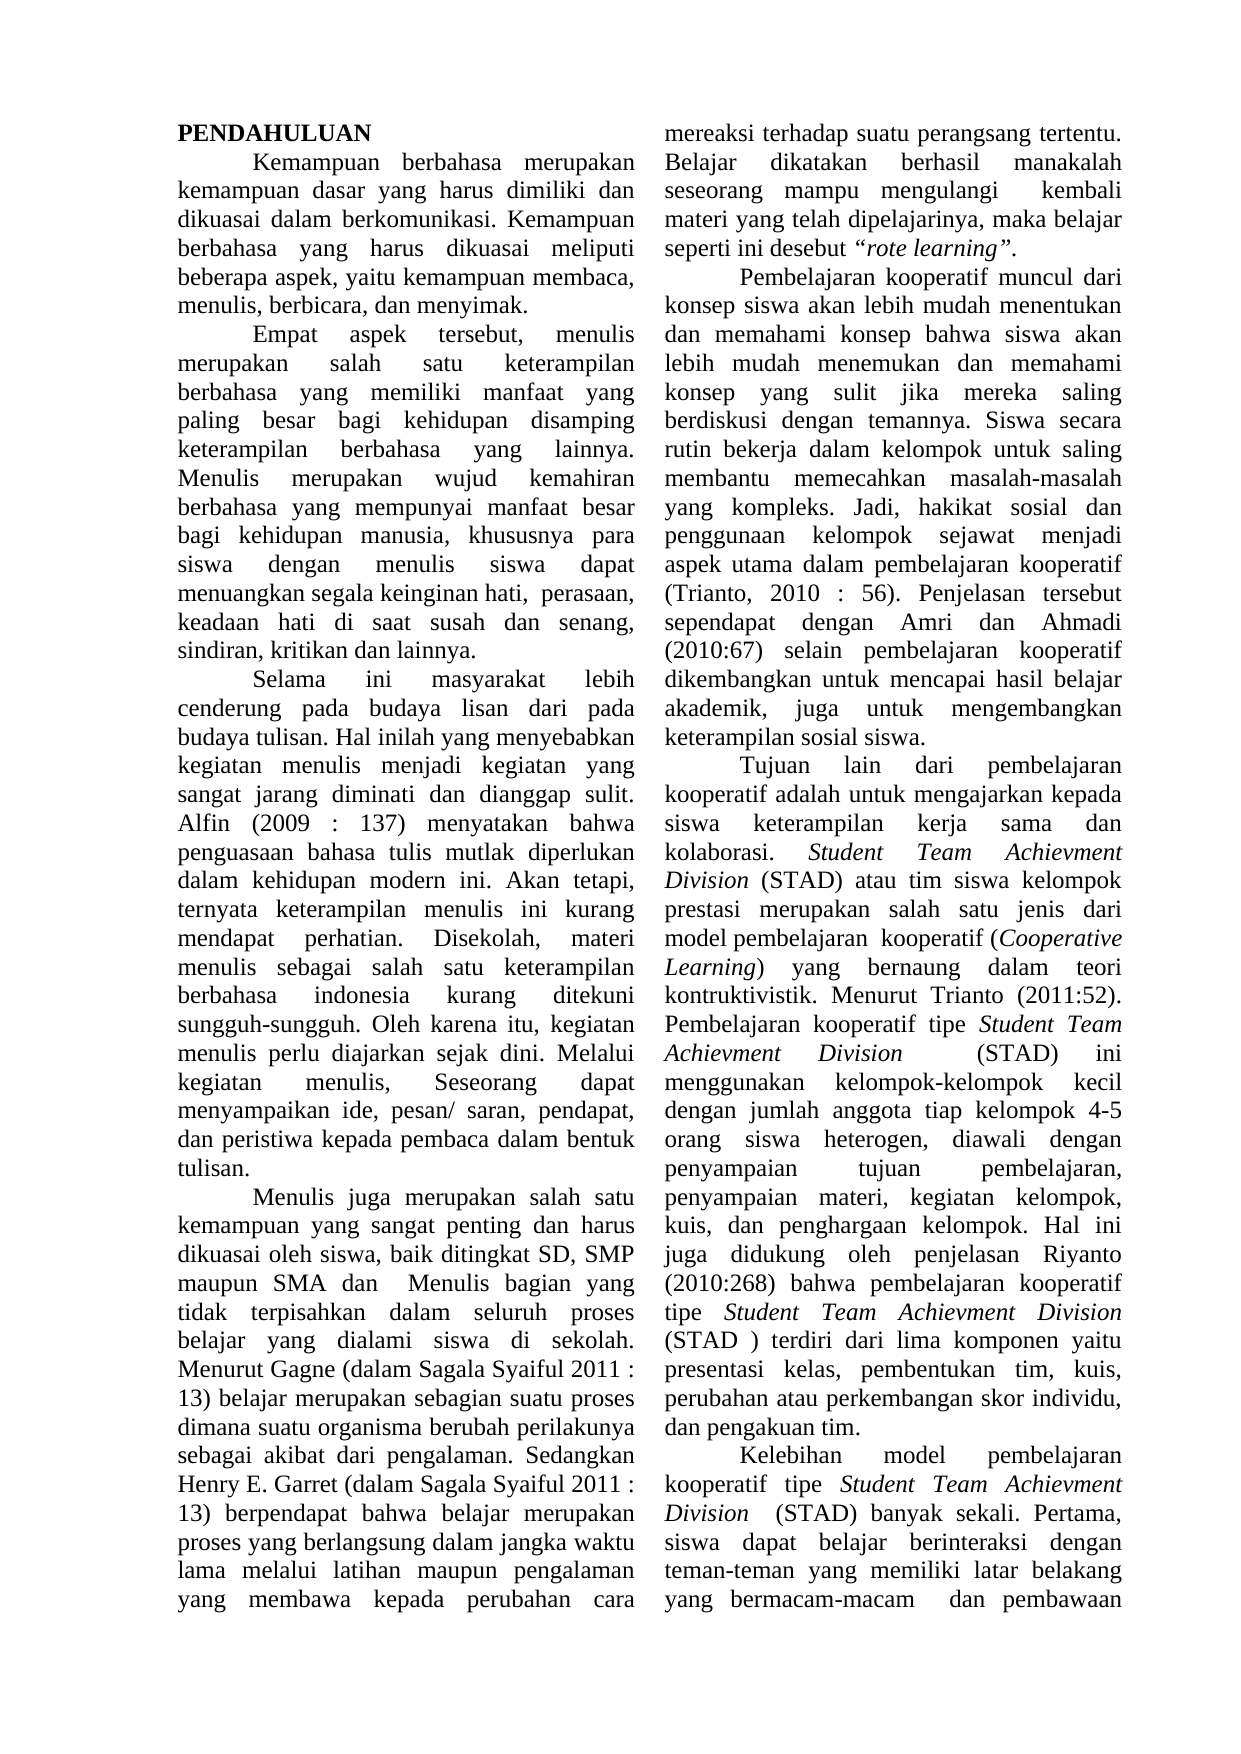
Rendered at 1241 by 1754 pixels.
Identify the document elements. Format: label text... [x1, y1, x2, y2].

text Empat aspek tersebut, menulis merupakan salah satu keterampilan berbahasa yang memiliki manfaat yang paling besar bagi kehidupan disamping keterampilan berbahasa yang lainnya. Menulis merupakan wujud kemahiran berbahasa yang mempunyai manfaat besar bagi kehidupan manusia, khususnya para siswa dengan menulis siswa dapat menuangkan segala keinginan hati, perasaan, keadaan hati di saat susah dan senang, sindiran, kritikan dan lainnya. [177, 319, 635, 664]
text Kemampuan berbahasa merupakan kemampuan dasar yang harus dimiliki dan dikuasai dalam berkomunikasi. Kemampuan berbahasa yang harus dikuasai meliputi beberapa aspek, yaitu kemampuan membaca, menulis, berbicara, dan menyimak. [177, 147, 635, 319]
text Tujuan lain dari pembelajaran kooperatif adalah untuk mengajarkan kepada siswa keterampilan kerja sama dan kolaborasi. Student Team Achievment Division (STAD) atau tim siswa kelompok prestasi merupakan salah satu jenis dari model pembelajaran kooperatif (Cooperative Learning) yang bernaung dalam teori kontruktivistik. Menurut Trianto (2011:52). Pembelajaran kooperatif tipe Student Team Achievment Division (STAD) ini menggunakan kelompok-kelompok kecil dengan jumlah anggota tiap kelompok 4-5 orang siswa heterogen, diawali dengan penyampaian tujuan pembelajaran, penyampaian materi, kegiatan kelompok, kuis, dan penghargaan kelompok. Hal ini juga didukung oleh penjelasan Riyanto (2010:268) bahwa pembelajaran kooperatif tipe Student Team Achievment Division (STAD ) terdiri dari lima komponen yaitu presentasi kelas, pembentukan tim, kuis, perubahan atau perkembangan skor individu, dan pengakuan tim. [664, 751, 1122, 1441]
text Pembelajaran kooperatif muncul dari konsep siswa akan lebih mudah menentukan dan memahami konsep bahwa siswa akan lebih mudah menemukan dan memahami konsep yang sulit jika mereka saling berdiskusi dengan temannya. Siswa secara rutin bekerja dalam kelompok untuk saling membantu memecahkan masalah-masalah yang kompleks. Jadi, hakikat sosial dan penggunaan kelompok sejawat menjadi aspek utama dalam pembelajaran kooperatif (Trianto, 2010 : 56). Penjelasan tersebut sependapat dengan Amri dan Ahmadi (2010:67) selain pembelajaran kooperatif dikembangkan untuk mencapai hasil belajar akademik, juga untuk mengembangkan keterampilan sosial siswa. [664, 262, 1122, 751]
text Menulis juga merupakan salah satu kemampuan yang sangat penting dan harus dikuasai oleh siswa, baik ditingkat SD, SMP maupun SMA dan Menulis bagian yang tidak terpisahkan dalam seluruh proses belajar yang dialami siswa di sekolah. Menurut Gagne (dalam Sagala Syaiful 2011 : 13) belajar merupakan sebagian suatu proses dimana suatu organisma berubah perilakunya sebagai akibat dari pengalaman. Sedangkan Henry E. Garret (dalam Sagala Syaiful 2011 : 13) berpendapat bahwa belajar merupakan proses yang berlangsung dalam jangka waktu lama melalui latihan maupun pengalaman yang membawa kepada perubahan cara mereaksi terhadap suatu perangsang tertentu. Belajar dikatakan berhasil manakalah seseorang mampu mengulangi kembali materi yang telah dipelajarinya, maka belajar seperti ini desebut “rote learning”. [664, 118, 1122, 262]
list PENDAHULUAN [177, 118, 635, 147]
text Selama ini masyarakat lebih cenderung pada budaya lisan dari pada budaya tulisan. Hal inilah yang menyebabkan kegiatan menulis menjadi kegiatan yang sangat jarang diminati dan dianggap sulit. Alfin (2009 : 137) menyatakan bahwa penguasaan bahasa tulis mutlak diperlukan dalam kehidupan modern ini. Akan tetapi, ternyata keterampilan menulis ini kurang mendapat perhatian. Disekolah, materi menulis sebagai salah satu keterampilan berbahasa indonesia kurang ditekuni sungguh-sungguh. Oleh karena itu, kegiatan menulis perlu diajarkan sejak dini. Melalui kegiatan menulis, Seseorang dapat menyampaikan ide, pesan/ saran, pendapat, dan peristiwa kepada pembaca dalam bentuk tulisan. [177, 664, 635, 1182]
text Menulis juga merupakan salah satu kemampuan yang sangat penting dan harus dikuasai oleh siswa, baik ditingkat SD, SMP maupun SMA dan Menulis bagian yang tidak terpisahkan dalam seluruh proses belajar yang dialami siswa di sekolah. Menurut Gagne (dalam Sagala Syaiful 2011 : 13) belajar merupakan sebagian suatu proses dimana suatu organisma berubah perilakunya sebagai akibat dari pengalaman. Sedangkan Henry E. Garret (dalam Sagala Syaiful 2011 : 13) berpendapat bahwa belajar merupakan proses yang berlangsung dalam jangka waktu lama melalui latihan maupun pengalaman yang membawa kepada perubahan cara mereaksi terhadap suatu perangsang tertentu. Belajar dikatakan berhasil manakalah seseorang mampu mengulangi kembali materi yang telah dipelajarinya, maka belajar seperti ini desebut “rote learning”. [177, 1182, 635, 1613]
